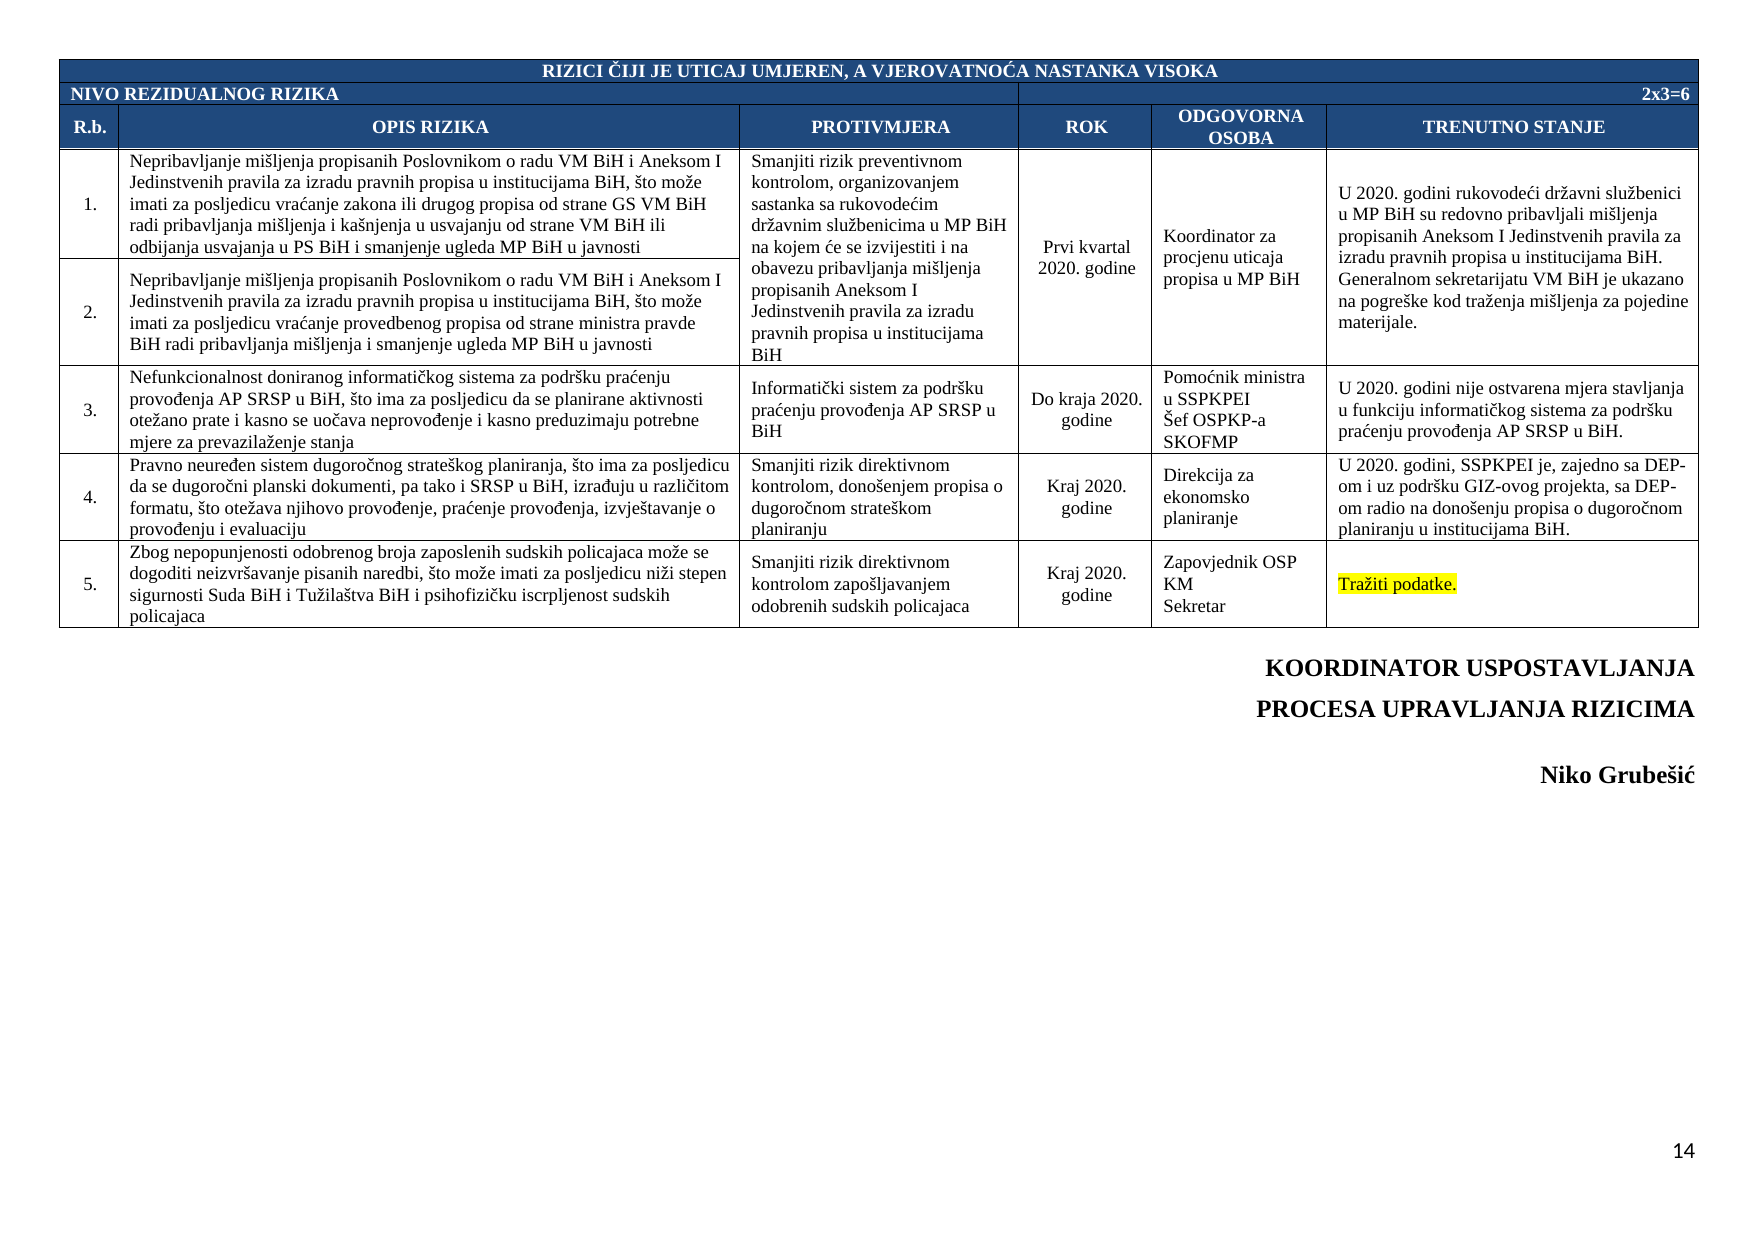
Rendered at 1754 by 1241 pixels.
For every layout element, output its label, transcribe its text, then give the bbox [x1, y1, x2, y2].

table_cell R.b. [60, 105, 118, 148]
table_cell Do kraja 2020. godine [1019, 366, 1151, 452]
table_cell Pravno neuređen sistem dugoročnog strateškog planiranja, što ima za posljedicu da se dugoročni planski dokumenti, pa tako i SRSP u BiH, izrađuju u različitom formatu, što otežava njihovo provođenje, praćenje provođenja, izvještavanje o provođenju i evaluaciju [119, 454, 739, 540]
table_cell Smanjiti rizik preventivnom kontrolom, organizovanjem sastanka sa rukovodećim državnim službenicima u MP BiH na kojem će se izvijestiti i na obavezu pribavljanja mišljenja propisanih Aneksom I Jedinstvenih pravila za izradu pravnih propisa u institucijama BiH [740, 150, 1018, 365]
table_cell 1. [60, 150, 118, 257]
table_cell Nefunkcionalnost doniranog informatičkog sistema za podršku praćenju provođenja AP SRSP u BiH, što ima za posljedicu da se planirane aktivnosti otežano prate i kasno se uočava neprovođenje i kasno preduzimaju potrebne mjere za prevazilaženje stanja [119, 366, 739, 452]
table_cell Smanjiti rizik direktivnom kontrolom, donošenjem propisa o dugoročnom strateškom planiranju [740, 454, 1018, 540]
table_cell 3. [60, 366, 118, 452]
table_cell Nepribavljanje mišljenja propisanih Poslovnikom o radu VM BiH i Aneksom I Jedinstvenih pravila za izradu pravnih propisa u institucijama BiH, što može imati za posljedicu vraćanje provedbenog propisa od strane ministra pravde BiH radi pribavljanja mišljenja i smanjenje ugleda MP BiH u javnosti [119, 259, 739, 365]
table_cell Zapovjednik OSP KM Sekretar [1152, 541, 1326, 627]
table_cell U 2020. godini, SSPKPEI je, zajedno sa DEP-om i uz podršku GIZ-ovog projekta, sa DEP-om radio na donošenju propisa o dugoročnom planiranju u institucijama BiH. [1327, 454, 1698, 540]
table_cell Informatički sistem za podršku praćenju provođenja AP SRSP u BiH [740, 366, 1018, 452]
table_cell Smanjiti rizik direktivnom kontrolom zapošljavanjem odobrenih sudskih policajaca [740, 541, 1018, 627]
table_cell OPIS RIZIKA [119, 105, 739, 148]
table_cell 4. [60, 454, 118, 540]
text Niko Grubešić [59, 761, 1695, 789]
table_cell 2x3=6 [1019, 83, 1698, 104]
table_cell Zbog nepopunjenosti odobrenog broja zaposlenih sudskih policajaca može se dogoditi neizvršavanje pisanih naredbi, što može imati za posljedicu niži stepen sigurnosti Suda BiH i Tužilaštva BiH i psihofizičku iscrpljenost sudskih policajaca [119, 541, 739, 627]
table_cell 5. [60, 541, 118, 627]
table_cell PROTIVMJERA [740, 105, 1018, 148]
table_cell Tražiti podatke. [1327, 541, 1698, 627]
table_cell U 2020. godini nije ostvarena mjera stavljanja u funkciju informatičkog sistema za podršku praćenju provođenja AP SRSP u BiH. [1327, 366, 1698, 452]
table_cell 2. [60, 259, 118, 365]
table_cell Nepribavljanje mišljenja propisanih Poslovnikom o radu VM BiH i Aneksom I Jedinstvenih pravila za izradu pravnih propisa u institucijama BiH, što može imati za posljedicu vraćanje zakona ili drugog propisa od strane GS VM BiH radi pribavljanja mišljenja i kašnjenja u usvajanju оd strаnе VM BiH ili оdbiјаnjа usvајаnjа u PS BiH i smanjenje ugleda MP BiH u javnosti [119, 150, 739, 257]
table_cell U 2020. godini rukovodeći državni službenici u MP BiH su redovno pribavljali mišljenja propisanih Aneksom I Jedinstvenih pravila za izradu pravnih propisa u institucijama BiH. Generalnom sekretarijatu VM BiH je ukazano na pogreške kod traženja mišljenja za pojedine materijale. [1327, 150, 1698, 365]
table_cell Kraj 2020. godine [1019, 541, 1151, 627]
table_cell ROK [1019, 105, 1151, 148]
table_cell ODGOVORNA OSOBA [1152, 105, 1326, 148]
table_cell TRENUTNO STANJE [1327, 105, 1698, 148]
table_header RIZICI ČIJI JE UTICAJ UMJEREN, A VJEROVATNOĆA NASTANKA VISOKA [60, 60, 1698, 82]
table_cell Kraj 2020. godine [1019, 454, 1151, 540]
table_cell Direkcija za ekonomsko planiranje [1152, 454, 1326, 540]
table_cell NIVO REZIDUALNOG RIZIKA [60, 83, 1018, 104]
text KOORDINATOR USPOSTAVLJANJA [59, 653, 1695, 682]
table_cell Pomoćnik ministra u SSPKPEI Šef OSPKP-a SKOFMP [1152, 366, 1326, 452]
table_cell Prvi kvartal 2020. godine [1019, 150, 1151, 365]
table_cell Koordinator za procjenu uticaja propisa u MP BiH [1152, 150, 1326, 365]
text PROCESA UPRAVLJANJA RIZICIMA [59, 694, 1695, 723]
